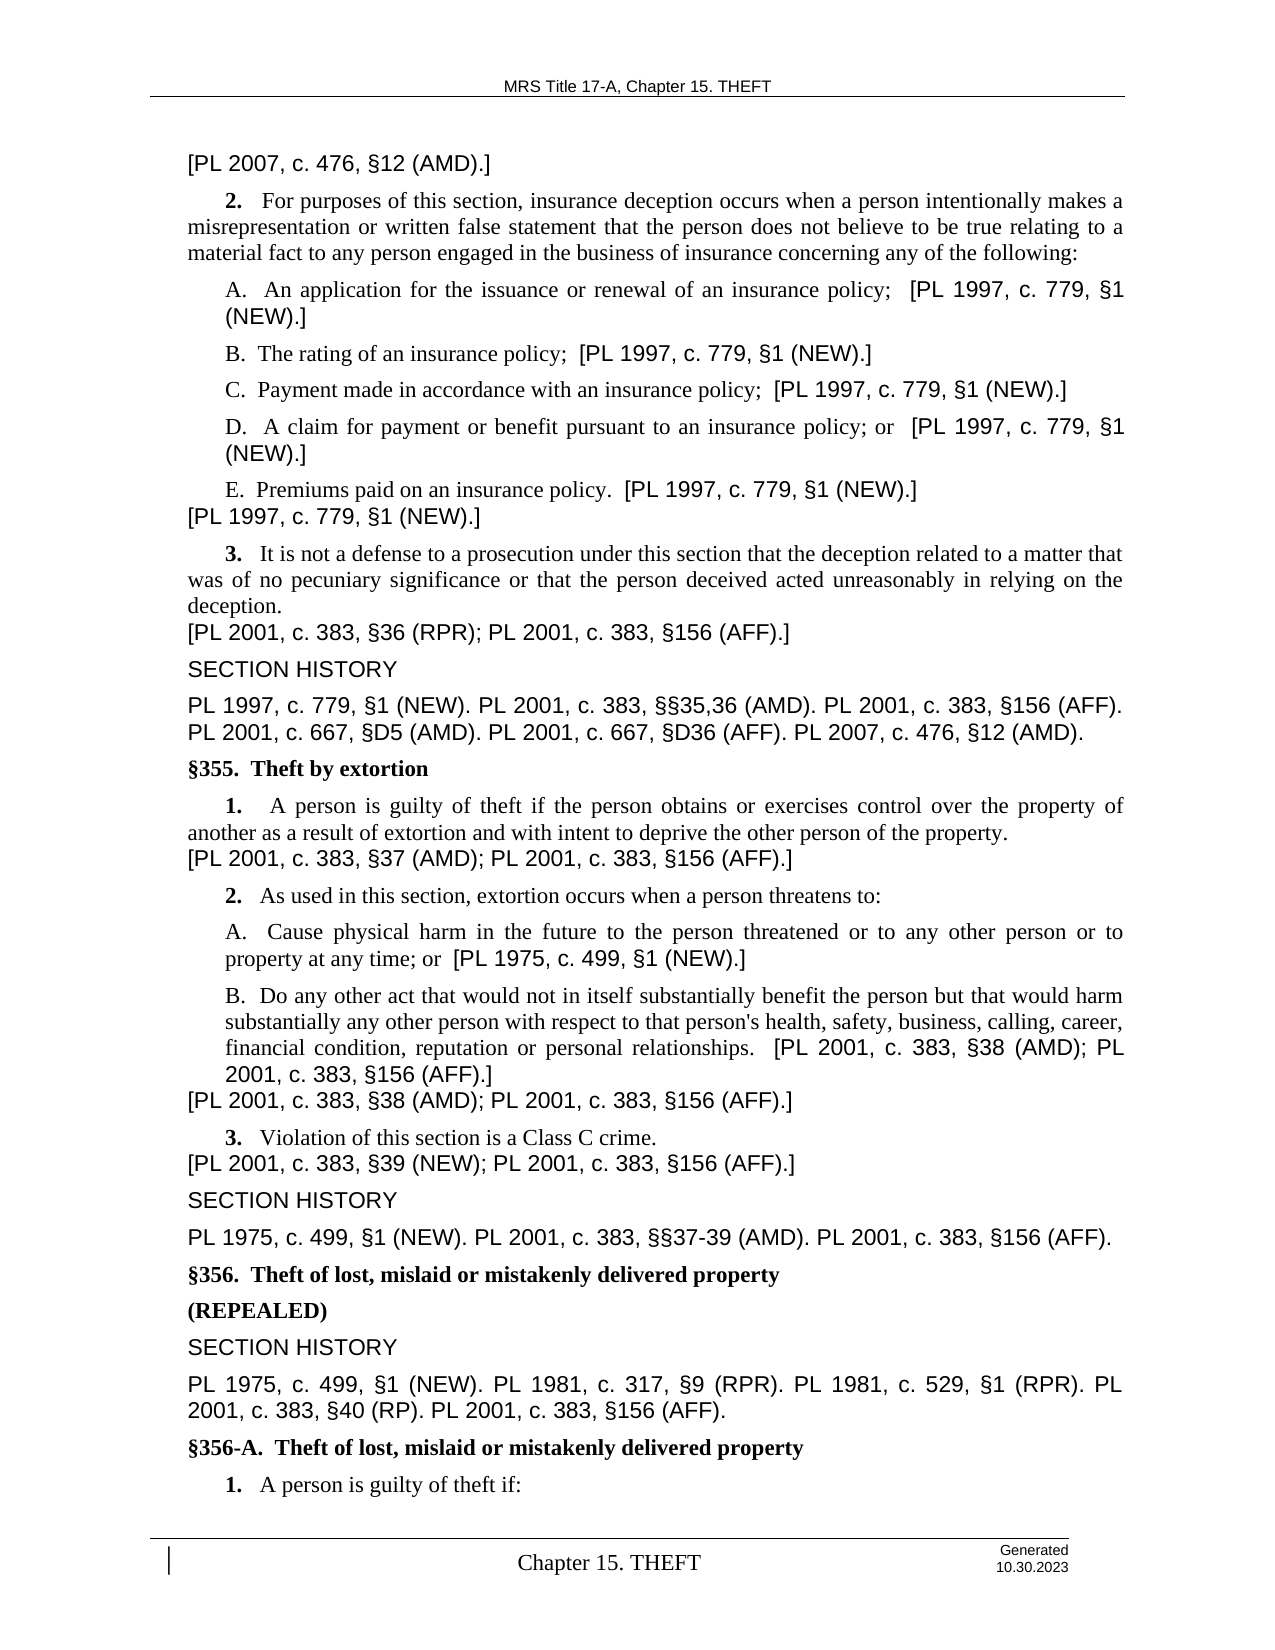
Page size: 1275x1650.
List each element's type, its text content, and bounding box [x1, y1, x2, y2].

text D. A claim for payment or benefit pursuant to an insurance policy; or [PL 1997, c. 779, §1 (NEW).] [225, 413, 1125, 466]
text SECTION HISTORY [187, 656, 1125, 682]
text 1. A person is guilty of theft if: [187, 1471, 1125, 1497]
text [PL 2001, c. 383, §36 (RPR); PL 2001, c. 383, §156 (AFF).] [187, 619, 1125, 645]
text [PL 2001, c. 383, §39 (NEW); PL 2001, c. 383, §156 (AFF).] [187, 1150, 1125, 1177]
text 3. Violation of this section is a Class C crime. [187, 1124, 1125, 1150]
text E. Premiums paid on an insurance policy. [PL 1997, c. 779, §1 (NEW).] [225, 476, 1125, 503]
text C. Payment made in accordance with an insurance policy; [PL 1997, c. 779, §1 (NEW).] [225, 376, 1125, 403]
text §356-A. Theft of lost, mislaid or mistakenly delivered property [187, 1434, 1125, 1460]
text SECTION HISTORY [187, 1187, 1125, 1213]
text §356. Theft of lost, mislaid or mistakenly delivered property [187, 1261, 1125, 1287]
text §355. Theft by extortion [187, 755, 1125, 782]
text PL 1997, c. 779, §1 (NEW). PL 2001, c. 383, §§35,36 (AMD). PL 2001, c. 383, §156 (AFF). PL 2001, c. 667, §D5 (AMD). PL 2001, c. 667, §D36 (AFF). PL 2007, c. 476, §12 (AMD). [187, 692, 1125, 745]
text 3. It is not a defense to a prosecution under this section that the deception related to a matter that was of no pecuniary significance or that the person deceived acted unreasonably in relying on the deception. [187, 540, 1125, 619]
text [PL 2001, c. 383, §37 (AMD); PL 2001, c. 383, §156 (AFF).] [187, 845, 1125, 871]
text B. Do any other act that would not in itself substantially benefit the person but that would harm substantially any other person with respect to that person's health, safety, business, calling, career, financial condition, reputation or personal relationships. [PL 2001, c. 383, §38 (AMD); PL 2001, c. 383, §156 (AFF).] [225, 982, 1125, 1087]
text [PL 2001, c. 383, §38 (AMD); PL 2001, c. 383, §156 (AFF).] [187, 1087, 1125, 1113]
text SECTION HISTORY [187, 1334, 1125, 1361]
text PL 1975, c. 499, §1 (NEW). PL 1981, c. 317, §9 (RPR). PL 1981, c. 529, §1 (RPR). PL 2001, c. 383, §40 (RP). PL 2001, c. 383, §156 (AFF). [187, 1371, 1125, 1424]
text A. Cause physical harm in the future to the person threatened or to any other person or to property at any time; or [PL 1975, c. 499, §1 (NEW).] [225, 918, 1125, 971]
text (REPEALED) [187, 1297, 1125, 1324]
text PL 1975, c. 499, §1 (NEW). PL 2001, c. 383, §§37-39 (AMD). PL 2001, c. 383, §156 (AFF). [187, 1224, 1125, 1250]
text B. The rating of an insurance policy; [PL 1997, c. 779, §1 (NEW).] [225, 339, 1125, 366]
text A. An application for the issuance or renewal of an insurance policy; [PL 1997, c. 779, §1 (NEW).] [225, 276, 1125, 329]
text [PL 1997, c. 779, §1 (NEW).] [187, 503, 1125, 529]
text [PL 2007, c. 476, §12 (AMD).] [187, 150, 1125, 176]
text 2. As used in this section, extortion occurs when a person threatens to: [187, 882, 1125, 908]
text 1. A person is guilty of theft if the person obtains or exercises control over the property of another as a result of extortion and with intent to deprive the other person of the property. [187, 792, 1125, 845]
text 2. For purposes of this section, insurance deception occurs when a person intentionally makes a misrepresentation or written false statement that the person does not believe to be true relating to a material fact to any person engaged in the business of insurance concerning any of the following: [187, 187, 1125, 266]
